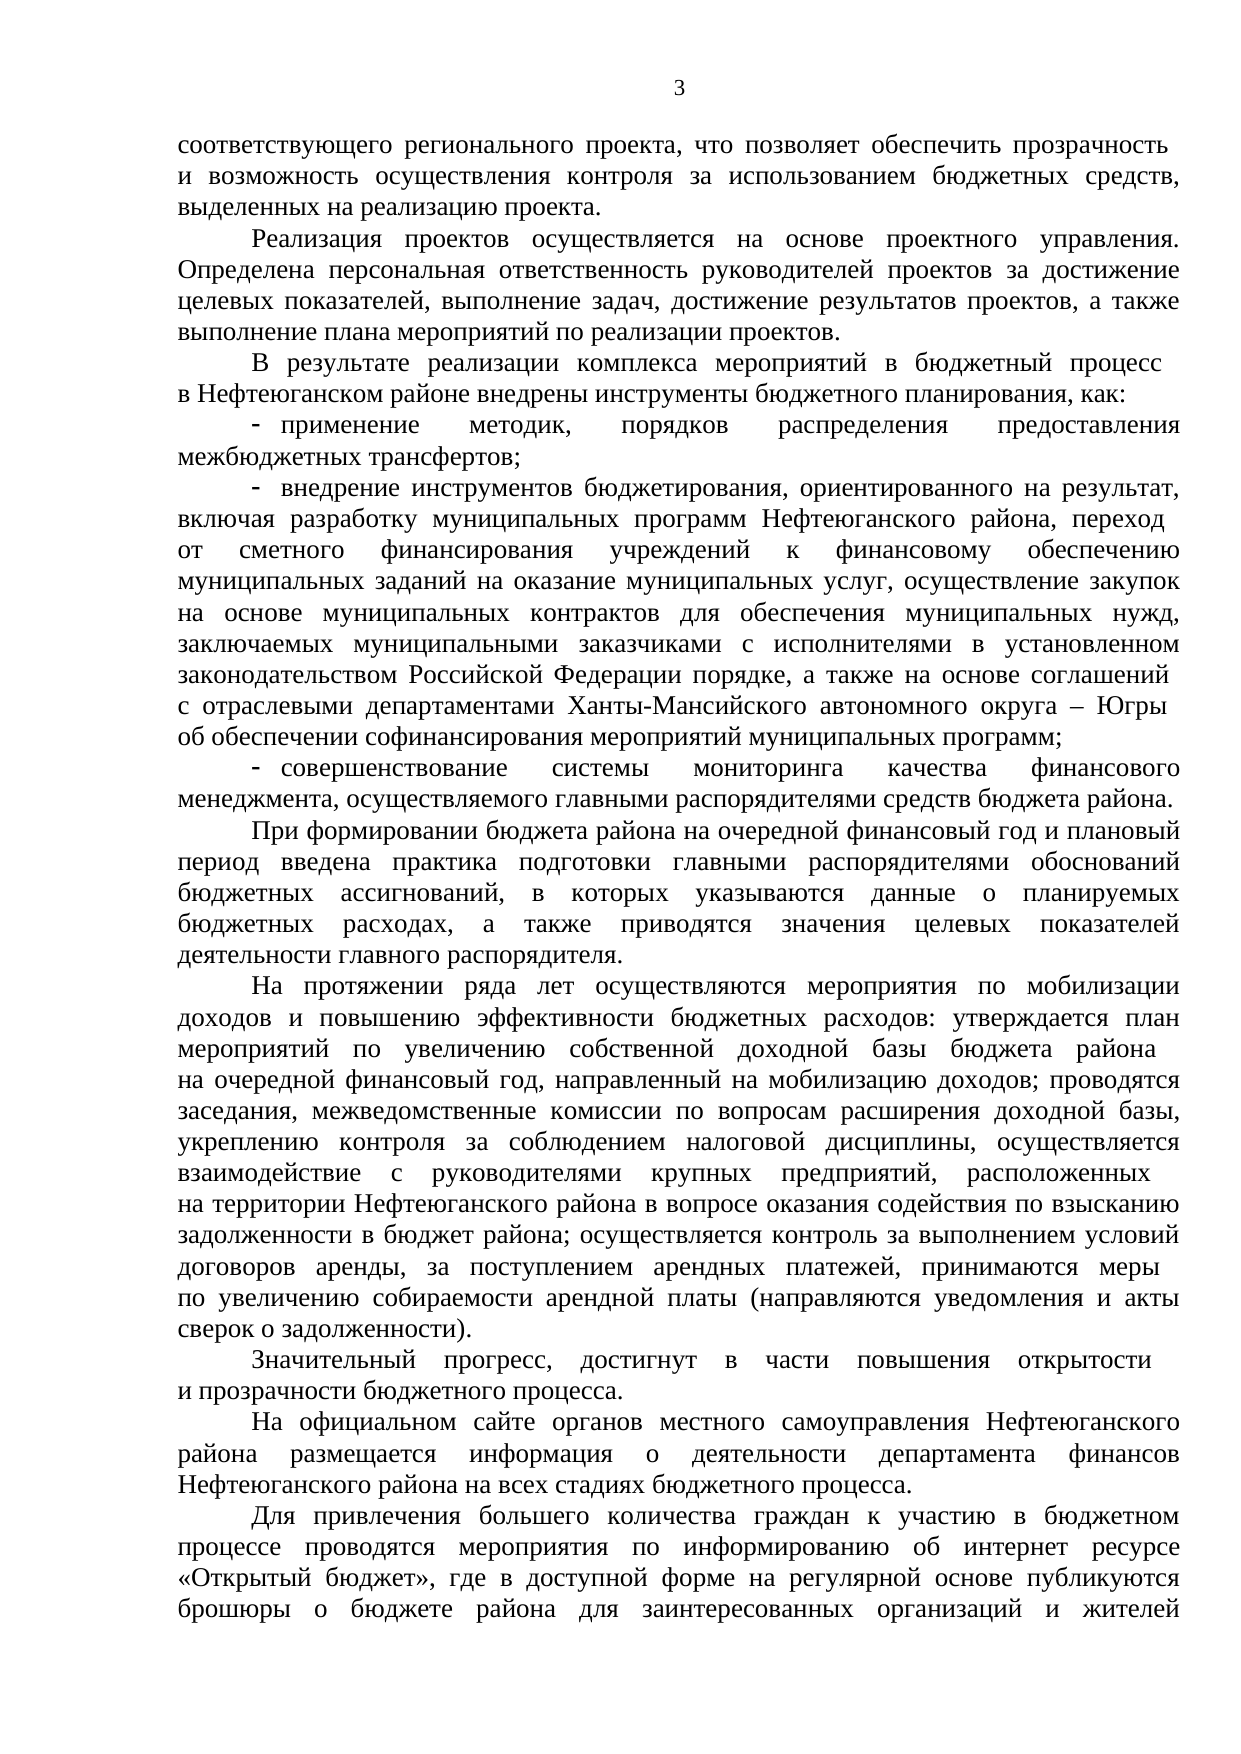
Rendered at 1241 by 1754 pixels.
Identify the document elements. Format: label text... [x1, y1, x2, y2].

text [177, 128, 1181, 222]
text На протяжении ряда лет осуществляются мероприятия по мобилизации доходов и повышению эффективности бюджетных расходов: утверждается план мероприятий по увеличению собственной доходной базы бюджета района на очередной финансовый год, направленный на мобилизацию доходов; проводятся заседания, межведомственные комиссии по вопросам расширения доходной базы, укреплению контроля за соблюдением налоговой дисциплины, осуществляется взаимодействие с руководителями крупных предприятий, расположенных на территории Нефтеюганского района в вопросе оказания содействия по взысканию задолженности в бюджет района; осуществляется контроль за выполнением условий договоров аренды, за поступлением арендных платежей, принимаются меры по увеличению собираемости арендной платы (направляются уведомления и акты сверок о задолженности). [177, 969, 1181, 1343]
text Реализация проектов осуществляется на основе проектного управления. Определена персональная ответственность руководителей проектов за достижение целевых показателей, выполнение задач, достижение результатов проектов, а также выполнение плана мероприятий по реализации проектов. [177, 222, 1181, 346]
text На официальном сайте органов местного самоуправления Нефтеюганского района размещается информация о деятельности департамента финансов Нефтеюганского района на всех стадиях бюджетного процесса. [177, 1406, 1181, 1499]
list внедрение инструментов бюджетирования, ориентированного на результат, включая разработку муниципальных программ Нефтеюганского района, переход от сметного финансирования учреждений к финансовому обеспечению муниципальных заданий на оказание муниципальных услуг, осуществление закупок на основе муниципальных контрактов для обеспечения муниципальных нужд, заключаемых муниципальными заказчиками с исполнителями в установленном законодательством Российской Федерации порядке, а также на основе соглашений с отраслевыми департаментами Ханты-Мансийского автономного округа – Югры об обеспечении софинансирования мероприятий муниципальных программ; [177, 471, 1181, 751]
text В результате реализации комплекса мероприятий в бюджетный процесс в Нефтеюганском районе внедрены инструменты бюджетного планирования, как: [177, 346, 1181, 408]
list совершенствование системы мониторинга качества финансового менеджмента, осуществляемого главными распорядителями средств бюджета района. [177, 751, 1181, 814]
list применение методик, порядков распределения предоставления межбюджетных трансфертов; [177, 408, 1181, 471]
text Значительный прогресс, достигнут в части повышения открытости и прозрачности бюджетного процесса. [177, 1343, 1181, 1406]
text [177, 1499, 1181, 1623]
text При формировании бюджета района на очередной финансовый год и плановый период введена практика подготовки главными распорядителями обоснований бюджетных ассигнований, в которых указываются данные о планируемых бюджетных расходах, а также приводятся значения целевых показателей деятельности главного распорядителя. [177, 814, 1181, 969]
